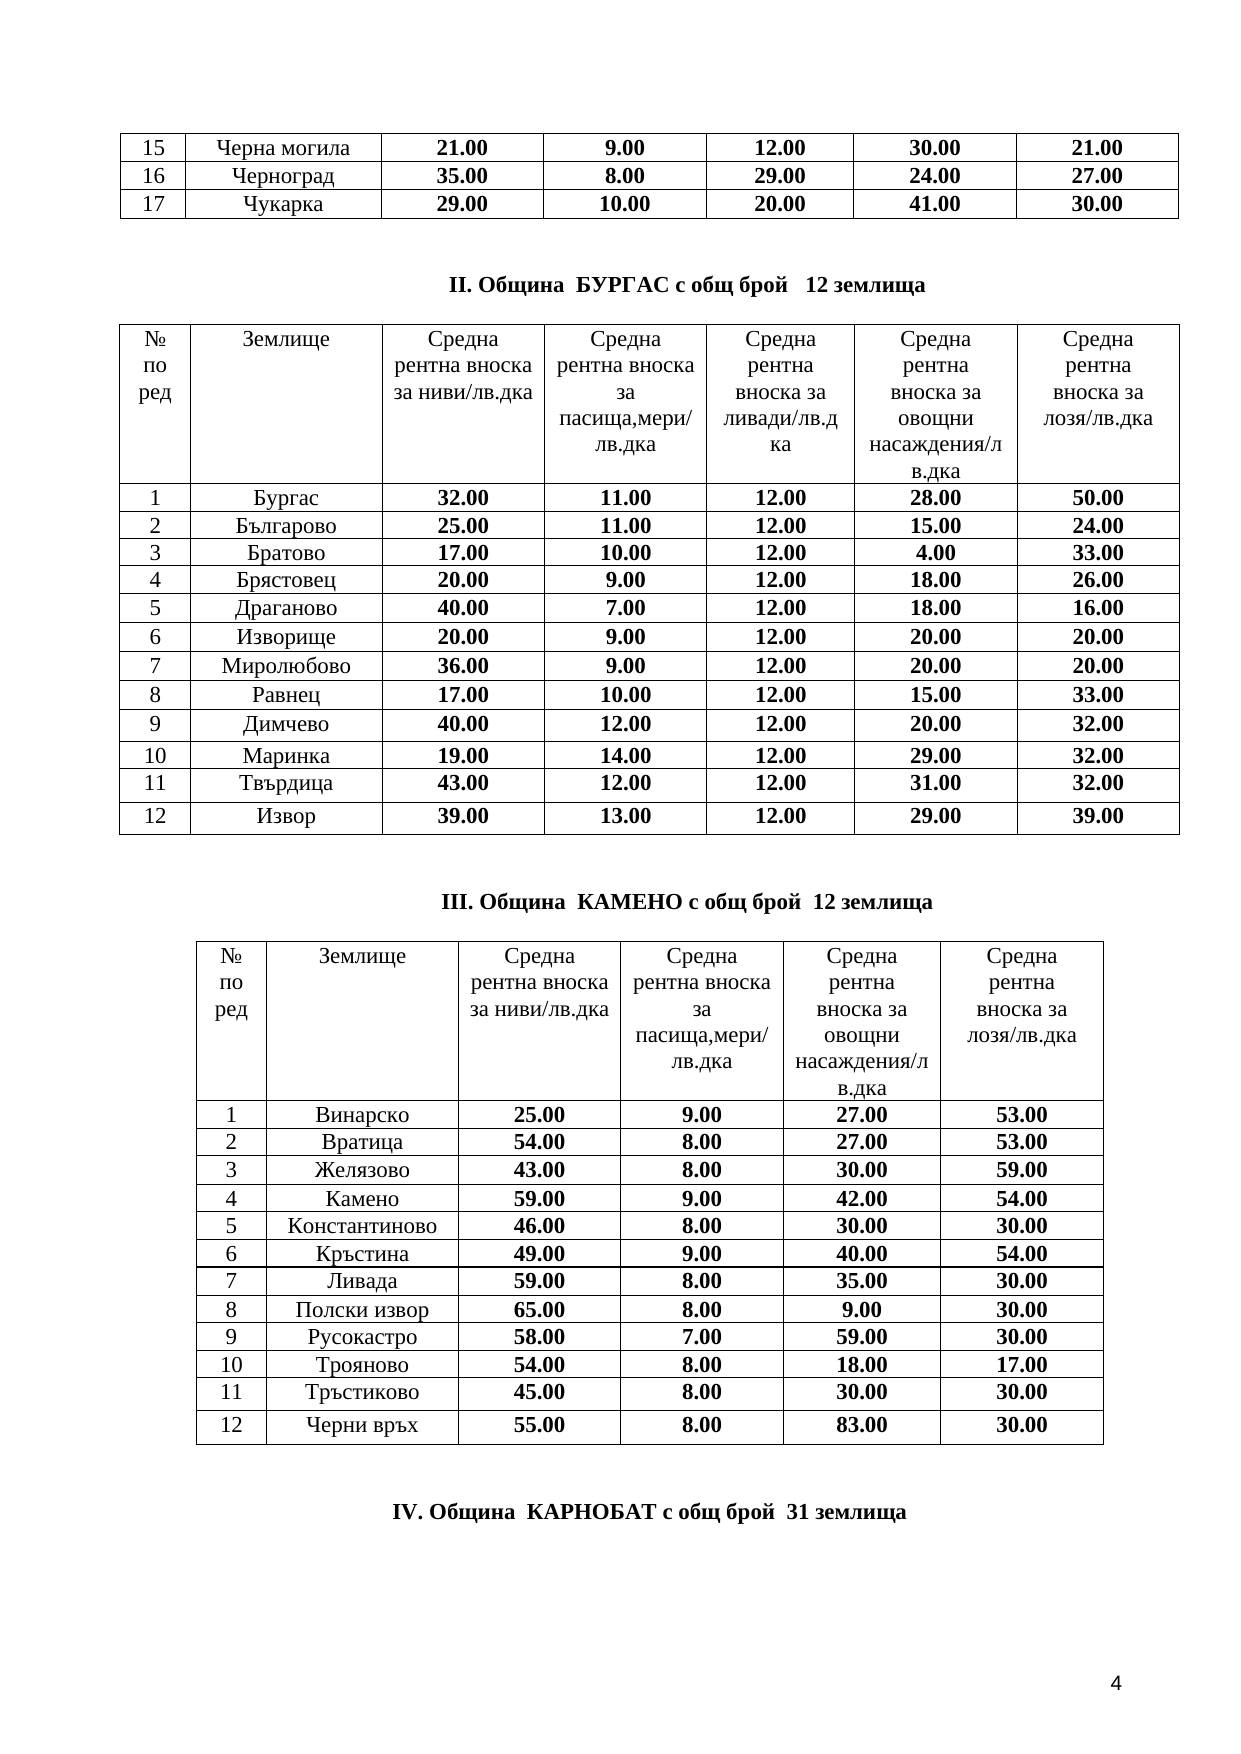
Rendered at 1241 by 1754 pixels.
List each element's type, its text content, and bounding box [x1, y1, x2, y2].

table_cell 12.00 [707, 769, 854, 802]
table_cell 10 [197, 1351, 266, 1377]
table_cell 30.00 [784, 1212, 940, 1239]
table_cell Чукарка [186, 190, 381, 218]
table_cell 6 [197, 1240, 266, 1266]
table_cell 17.00 [941, 1351, 1103, 1377]
text ІІ. Община БУРГАС с общ брой 12 землища [177, 271, 1122, 298]
table_cell 15 [121, 134, 185, 161]
table_header № по ред [197, 942, 266, 1100]
table_cell 11.00 [545, 484, 706, 511]
table_header Землище [191, 325, 382, 483]
table_cell 10.00 [544, 190, 706, 218]
table_cell 7.00 [545, 594, 706, 622]
table_cell 8 [197, 1296, 266, 1322]
table_cell 59.00 [941, 1156, 1103, 1184]
table_cell 9.00 [544, 134, 706, 161]
table_cell 31.00 [855, 769, 1017, 802]
table_cell 12.00 [545, 769, 706, 802]
table_cell 12.00 [707, 652, 854, 680]
table_cell 4.00 [855, 539, 1017, 565]
table_cell 12.00 [707, 803, 854, 834]
table_header Средна рентна вноска за лозя/лв.дка [1018, 325, 1179, 483]
table_cell 33.00 [1018, 681, 1179, 709]
table_cell 27.00 [1017, 162, 1178, 188]
table_cell 2 [197, 1129, 266, 1155]
table_cell 10 [120, 742, 190, 768]
table_cell 8.00 [621, 1351, 783, 1377]
table_cell 32.00 [1018, 710, 1179, 741]
table_cell 25.00 [459, 1101, 620, 1127]
table_cell 58.00 [459, 1323, 620, 1349]
table_cell 16 [121, 162, 185, 188]
table_cell 8 [120, 681, 190, 709]
table_cell 53.00 [941, 1101, 1103, 1127]
table_cell 32.00 [1018, 769, 1179, 802]
table_cell 15.00 [855, 681, 1017, 709]
table_cell 12.00 [707, 539, 854, 565]
table_cell 8.00 [621, 1268, 783, 1295]
table_header Землище [267, 942, 458, 1100]
table_cell Тръстиково [267, 1378, 458, 1410]
table_cell Бургас [191, 484, 382, 511]
table_cell 9.00 [621, 1185, 783, 1211]
table_cell 16.00 [1018, 594, 1179, 622]
table_cell 30.00 [784, 1156, 940, 1184]
table_cell 20.00 [855, 652, 1017, 680]
table_cell 32.00 [1018, 742, 1179, 768]
table_cell 7.00 [621, 1323, 783, 1349]
text ІІІ. Община КАМЕНО с общ брой 12 землища [177, 888, 1122, 914]
table_cell 17 [121, 190, 185, 218]
table_cell 9.00 [621, 1101, 783, 1127]
table_cell 35.00 [382, 162, 543, 188]
table_cell 41.00 [854, 190, 1016, 218]
table_cell Твърдица [191, 769, 382, 802]
table_cell 42.00 [784, 1185, 940, 1211]
table_cell 49.00 [459, 1240, 620, 1266]
table_cell Драганово [191, 594, 382, 622]
table_cell 33.00 [1018, 539, 1179, 565]
table_cell Желязово [267, 1156, 458, 1184]
table_header Средна рентна вноска за пасища,мери/лв.дка [545, 325, 706, 483]
table_cell 11 [197, 1378, 266, 1410]
table_cell 65.00 [459, 1296, 620, 1322]
table_cell 12 [197, 1411, 266, 1444]
table_cell 54.00 [941, 1185, 1103, 1211]
table_cell Полски извор [267, 1296, 458, 1322]
table_cell 39.00 [383, 803, 544, 834]
table_cell 26.00 [1018, 566, 1179, 593]
table_header Средна рентна вноска за пасища,мери/лв.дка [621, 942, 783, 1100]
table_cell 46.00 [459, 1212, 620, 1239]
table_cell 7 [120, 652, 190, 680]
table_cell 25.00 [383, 512, 544, 538]
table_cell 45.00 [459, 1378, 620, 1410]
table_cell 30.00 [941, 1378, 1103, 1410]
table_cell 12.00 [545, 710, 706, 741]
table_header Средна рентна вноска за ливади/лв.дка [707, 325, 854, 483]
table_cell 8.00 [621, 1156, 783, 1184]
table_cell 24.00 [1018, 512, 1179, 538]
table_cell 29.00 [382, 190, 543, 218]
text ІV. Община КАРНОБАТ с общ брой 31 землища [177, 1498, 1122, 1524]
table_cell 35.00 [784, 1268, 940, 1295]
table_cell Братово [191, 539, 382, 565]
table_cell 8.00 [621, 1129, 783, 1155]
table_cell Българово [191, 512, 382, 538]
table_cell 8.00 [621, 1411, 783, 1444]
table_cell 21.00 [1017, 134, 1178, 161]
table_cell 59.00 [784, 1323, 940, 1349]
table_cell 10.00 [545, 681, 706, 709]
table_cell 43.00 [459, 1156, 620, 1184]
table_cell 19.00 [383, 742, 544, 768]
table_cell 9.00 [545, 623, 706, 651]
table_cell 30.00 [941, 1411, 1103, 1444]
table_cell 11 [120, 769, 190, 802]
table_cell 43.00 [383, 769, 544, 802]
table_cell 18.00 [784, 1351, 940, 1377]
table_cell 20.00 [855, 623, 1017, 651]
table_cell Маринка [191, 742, 382, 768]
table_cell 29.00 [855, 803, 1017, 834]
table_cell 27.00 [784, 1129, 940, 1155]
table_cell Вратица [267, 1129, 458, 1155]
table_cell 29.00 [855, 742, 1017, 768]
table_cell 5 [197, 1212, 266, 1239]
table_cell Черноград [186, 162, 381, 188]
table_cell 12.00 [707, 566, 854, 593]
table_cell 14.00 [545, 742, 706, 768]
table_cell 55.00 [459, 1411, 620, 1444]
table_cell 2 [120, 512, 190, 538]
table_cell Черни връх [267, 1411, 458, 1444]
table_cell 12.00 [707, 594, 854, 622]
table_cell 30.00 [854, 134, 1016, 161]
table_cell Винарско [267, 1101, 458, 1127]
table_cell 12.00 [707, 512, 854, 538]
table_cell 3 [197, 1156, 266, 1184]
table_cell 7 [197, 1268, 266, 1295]
table_cell 30.00 [941, 1323, 1103, 1349]
table_cell 18.00 [855, 566, 1017, 593]
table_cell 1 [197, 1101, 266, 1127]
table_cell 20.00 [1018, 623, 1179, 651]
table_header Средна рентна вноска за ниви/лв.дка [383, 325, 544, 483]
table_cell 54.00 [941, 1240, 1103, 1266]
table_cell 12.00 [707, 710, 854, 741]
table_cell Кръстина [267, 1240, 458, 1266]
table_cell 17.00 [383, 681, 544, 709]
table_cell 9 [120, 710, 190, 741]
table_cell 36.00 [383, 652, 544, 680]
table_cell 32.00 [383, 484, 544, 511]
table_cell 6 [120, 623, 190, 651]
table_header Средна рентна вноска за лозя/лв.дка [941, 942, 1103, 1100]
table_cell 20.00 [383, 566, 544, 593]
table_cell Ливада [267, 1268, 458, 1295]
table_cell Равнец [191, 681, 382, 709]
table_cell 59.00 [459, 1185, 620, 1211]
table_cell 9 [197, 1323, 266, 1349]
table_cell 10.00 [545, 539, 706, 565]
table_cell 20.00 [707, 190, 853, 218]
table_cell 30.00 [941, 1296, 1103, 1322]
table_cell 20.00 [383, 623, 544, 651]
table_cell 4 [197, 1185, 266, 1211]
table_cell 20.00 [855, 710, 1017, 741]
table_cell 20.00 [1018, 652, 1179, 680]
table_cell 8.00 [544, 162, 706, 188]
table_cell Черна могила [186, 134, 381, 161]
table_header Средна рентна вноска за овощни насаждения/лв.дка [855, 325, 1017, 483]
table_cell Константиново [267, 1212, 458, 1239]
table_cell 8.00 [621, 1212, 783, 1239]
table_cell 54.00 [459, 1351, 620, 1377]
table_cell 12.00 [707, 623, 854, 651]
table_cell 9.00 [621, 1240, 783, 1266]
table_cell Трояново [267, 1351, 458, 1377]
table_cell 30.00 [941, 1268, 1103, 1295]
table_cell 13.00 [545, 803, 706, 834]
table_cell 3 [120, 539, 190, 565]
table_cell 11.00 [545, 512, 706, 538]
table_cell 12.00 [707, 681, 854, 709]
table_cell 9.00 [545, 652, 706, 680]
table_header № по ред [120, 325, 190, 483]
table_cell 17.00 [383, 539, 544, 565]
table_cell Миролюбово [191, 652, 382, 680]
table_cell 28.00 [855, 484, 1017, 511]
table_cell 9.00 [784, 1296, 940, 1322]
table_cell 30.00 [1017, 190, 1178, 218]
table_cell Изворище [191, 623, 382, 651]
table_cell Брястовец [191, 566, 382, 593]
table_cell 53.00 [941, 1129, 1103, 1155]
table_cell 5 [120, 594, 190, 622]
table_cell 24.00 [854, 162, 1016, 188]
table_cell 12 [120, 803, 190, 834]
table_cell 8.00 [621, 1378, 783, 1410]
table_cell Извор [191, 803, 382, 834]
table_cell 12.00 [707, 134, 853, 161]
table_cell 39.00 [1018, 803, 1179, 834]
table_cell Димчево [191, 710, 382, 741]
table_header Средна рентна вноска за ниви/лв.дка [459, 942, 620, 1100]
table_cell Камено [267, 1185, 458, 1211]
table_cell 21.00 [382, 134, 543, 161]
table_cell 83.00 [784, 1411, 940, 1444]
table_cell 12.00 [707, 484, 854, 511]
table_cell 29.00 [707, 162, 853, 188]
table_header Средна рентна вноска за овощни насаждения/лв.дка [784, 942, 940, 1100]
table_cell 40.00 [383, 710, 544, 741]
table_cell 40.00 [784, 1240, 940, 1266]
table_cell 40.00 [383, 594, 544, 622]
table_cell Русокастро [267, 1323, 458, 1349]
table_cell 15.00 [855, 512, 1017, 538]
table_cell 54.00 [459, 1129, 620, 1155]
table_cell 12.00 [707, 742, 854, 768]
table_cell 30.00 [941, 1212, 1103, 1239]
table_cell 50.00 [1018, 484, 1179, 511]
table_cell 18.00 [855, 594, 1017, 622]
table_cell 1 [120, 484, 190, 511]
table_cell 27.00 [784, 1101, 940, 1127]
table_cell 4 [120, 566, 190, 593]
table_cell 59.00 [459, 1268, 620, 1295]
table_cell 30.00 [784, 1378, 940, 1410]
table_cell 9.00 [545, 566, 706, 593]
table_cell 8.00 [621, 1296, 783, 1322]
